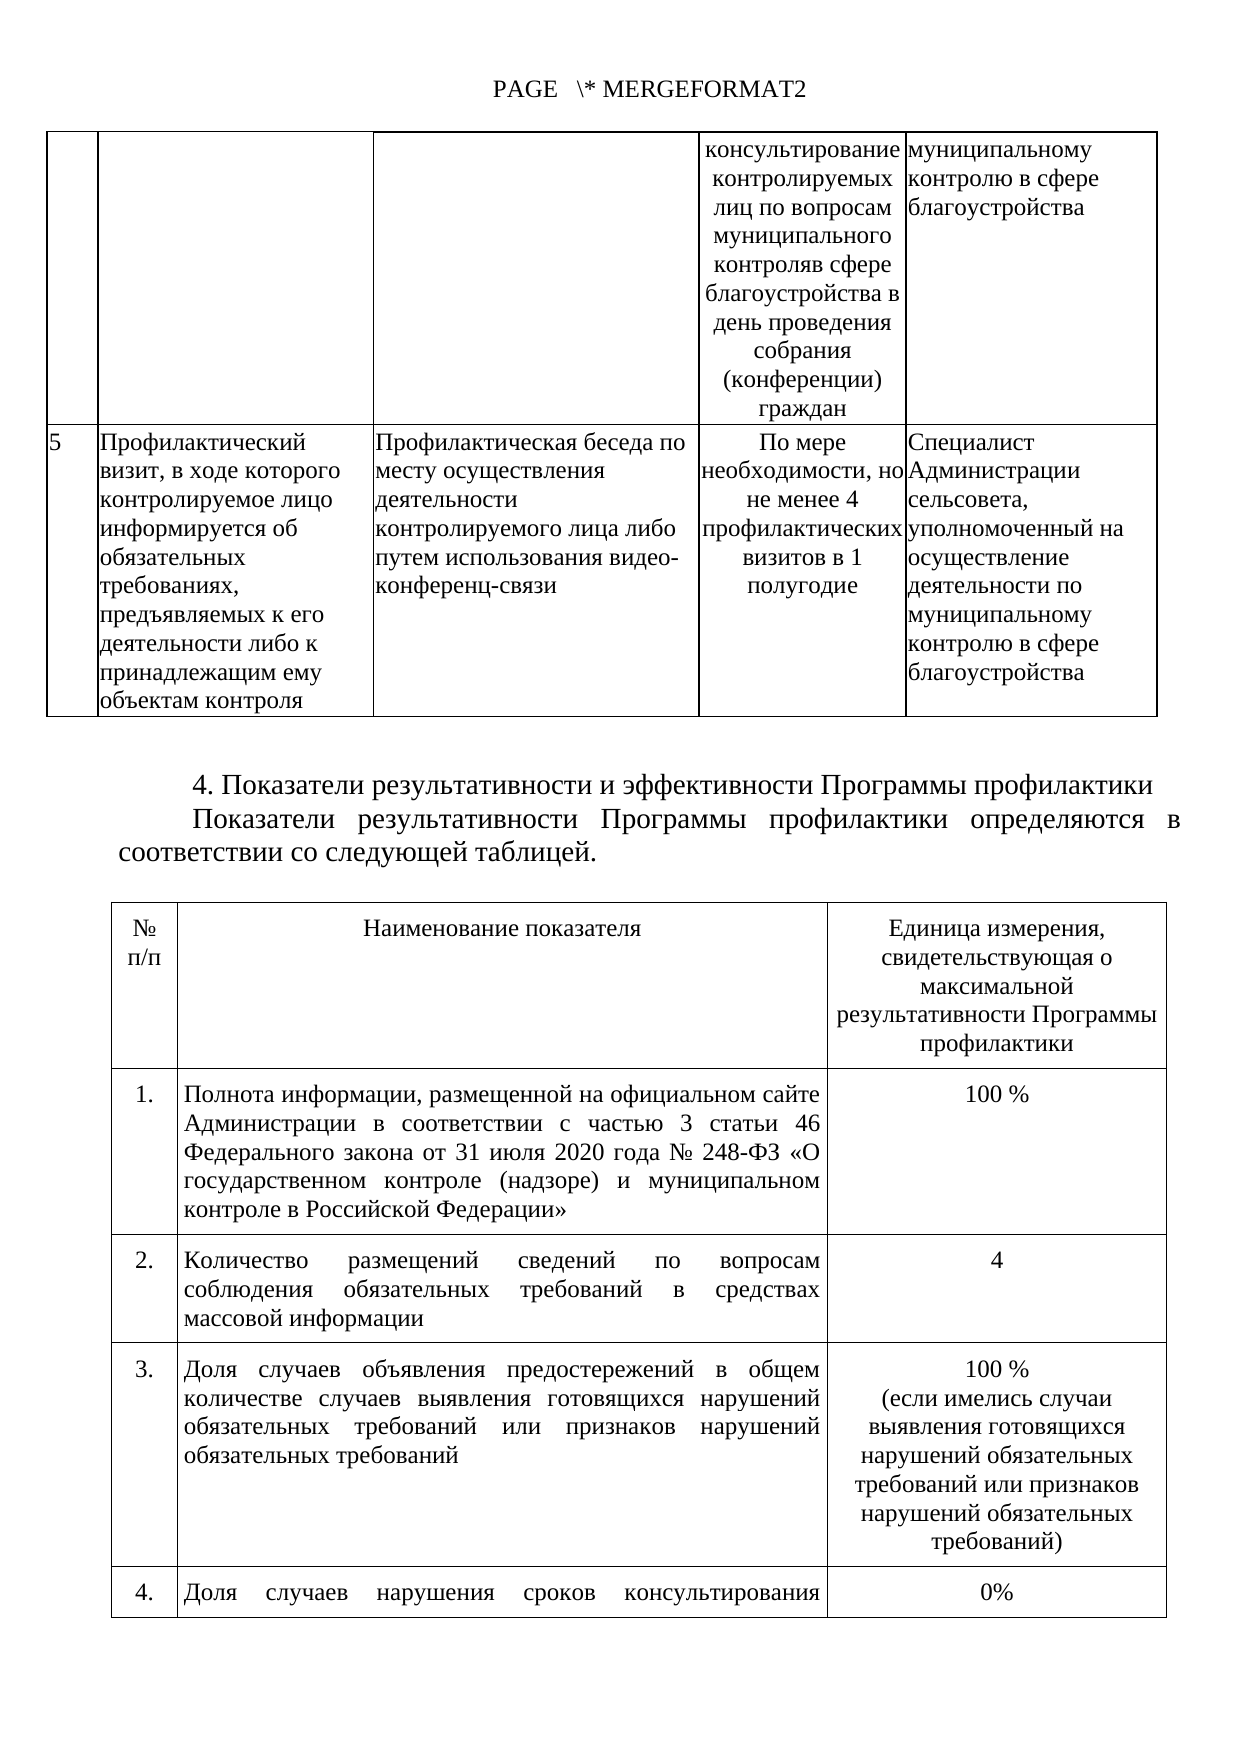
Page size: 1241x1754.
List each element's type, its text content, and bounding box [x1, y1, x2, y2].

table_cell Доля случаев объявления предостережений в общем количестве случаев выявления готовящихся нарушений обязательных требований или признаков нарушений обязательных требований [178, 1343, 827, 1566]
table_cell 3. [112, 1343, 177, 1566]
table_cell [700, 133, 905, 423]
table_cell 1. [112, 1069, 177, 1234]
text 4. Показатели результативности и эффективности Программы профилактики [118, 767, 1181, 801]
table_cell 100 % (если имелись случаи выявления готовящихся нарушений обязательных требований или признаков нарушений обязательных требований) [828, 1343, 1166, 1566]
text Показатели результативности Программы профилактики определяются в соответствии со следующей таблицей. [118, 801, 1181, 868]
table_cell 4. [112, 1567, 177, 1617]
table_cell Количество размещений сведений по вопросам соблюдения обязательных требований в средствах массовой информации [178, 1235, 827, 1342]
table_cell 4 [828, 1235, 1166, 1342]
table_header Наименование показателя [178, 903, 827, 1068]
table_header № п/п [112, 903, 177, 1068]
table_cell Полнота информации, размещенной на официальном сайте Администрации в соответствии с частью 3 статьи 46 Федерального закона от 31 июля 2020 года № 248-ФЗ «О государственном контроле (надзоре) и муниципальном контроле в Российской Федерации» [178, 1069, 827, 1234]
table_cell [374, 133, 698, 423]
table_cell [178, 1567, 827, 1617]
table_cell 0% [828, 1567, 1166, 1617]
table_cell 5 [48, 425, 97, 716]
table_header Единица измерения, свидетельствующая о максимальной результативности Программы профилактики [828, 903, 1166, 1068]
table_cell [48, 132, 97, 423]
table_cell Специалист Администрации сельсовета, уполномоченный на осуществление деятельности по муниципальному контролю в сфере благоустройства [907, 425, 1156, 716]
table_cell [907, 133, 1156, 423]
table_cell [99, 132, 373, 423]
table_cell Профилактическая беседа по месту осуществления деятельности контролируемого лица либо путем использования видео-конференц-связи [374, 425, 698, 716]
table_cell 2. [112, 1235, 177, 1342]
table_cell По мере необходимости, но не менее 4 профилактических визитов в 1 полугодие [700, 425, 905, 716]
table_cell 100 % [828, 1069, 1166, 1234]
table_cell Профилактический визит, в ходе которого контролируемое лицо информируется об обязательных требованиях, предъявляемых к его деятельности либо к принадлежащим ему объектам контроля [99, 425, 373, 716]
